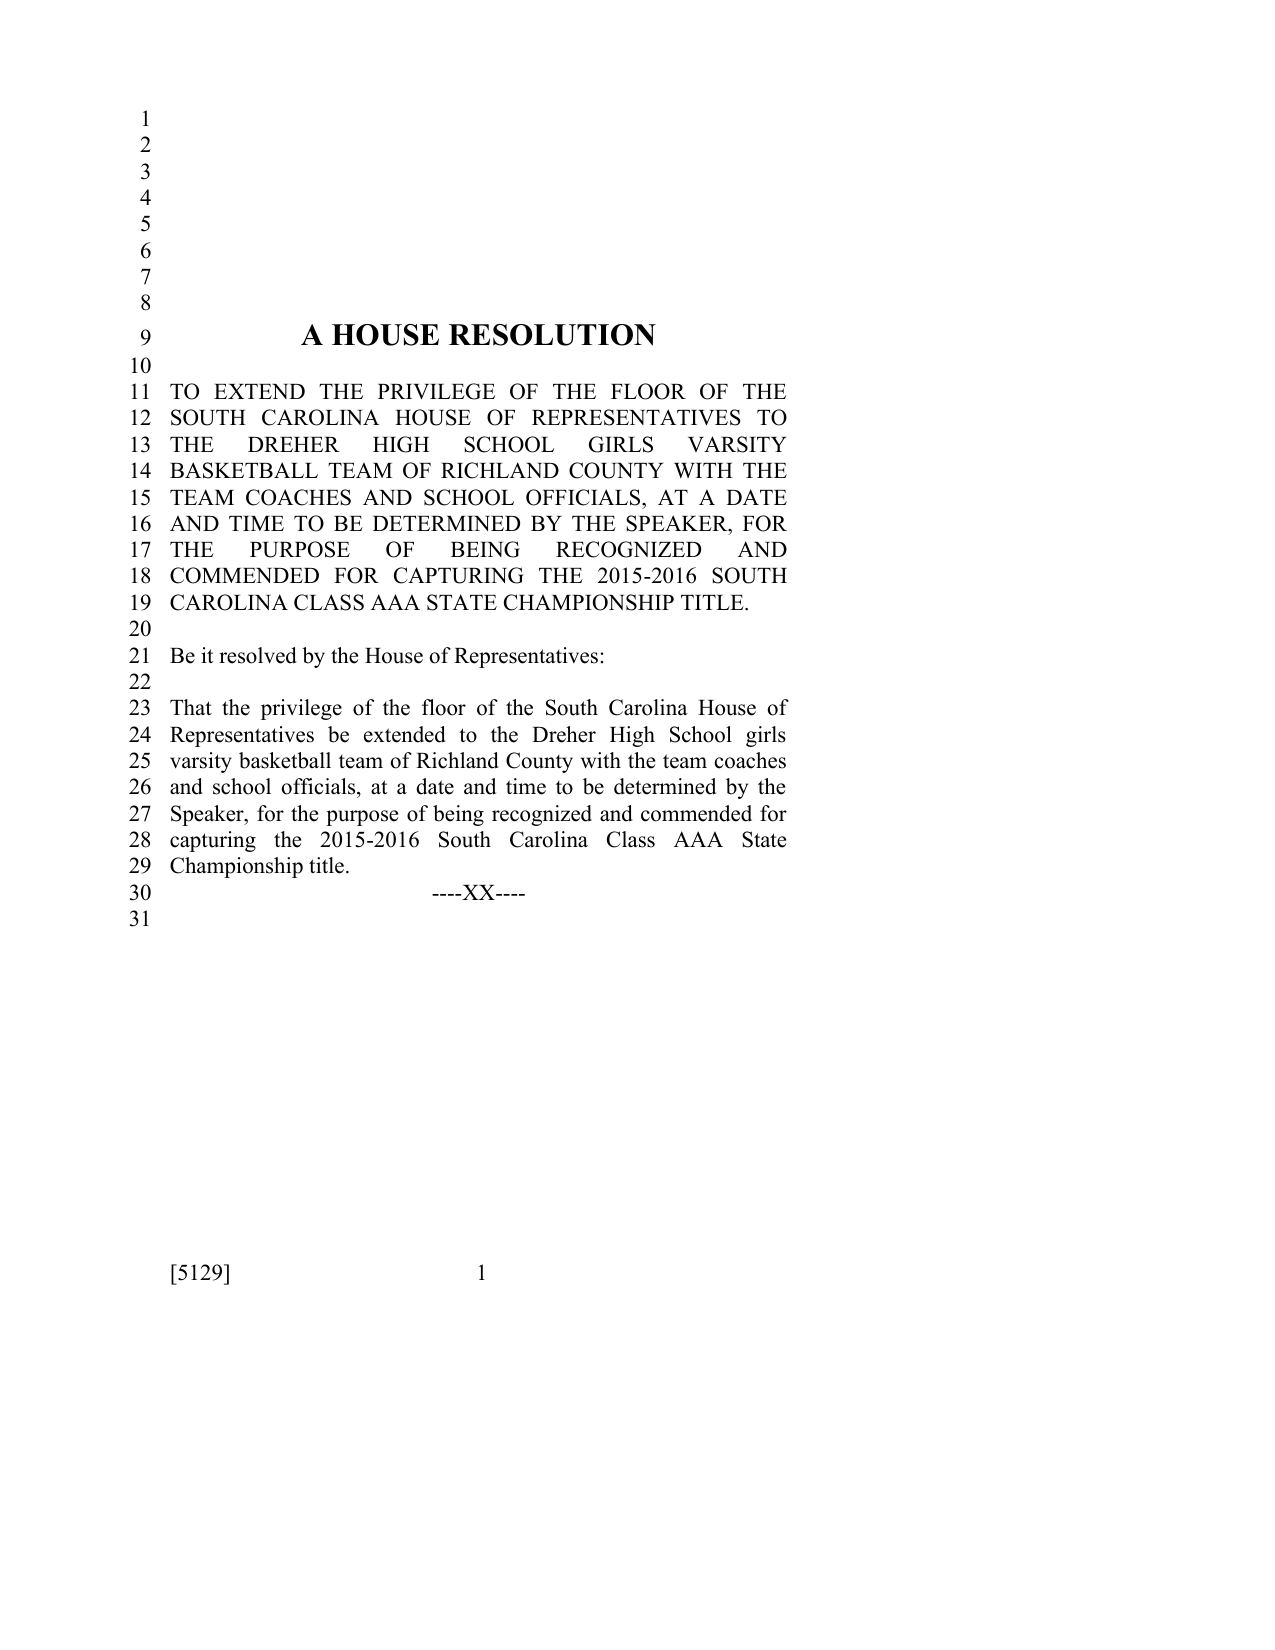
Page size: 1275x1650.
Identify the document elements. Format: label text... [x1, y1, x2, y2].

text That the privilege of the floor of the South Carolina House of Representatives be extended to the Dreher High School girls varsity basketball team of Richland County with the team coaches and school officials, at a date and time to be determined by the Speaker, for the purpose of being recognized and commended for capturing the 2015-2016 South Carolina Class AAA State Championship title. [169, 694, 787, 879]
text Be it resolved by the House of Representatives: [169, 642, 787, 668]
text A HOUSE RESOLUTION [169, 316, 787, 352]
text TO EXTEND THE PRIVILEGE OF THE FLOOR OF THE SOUTH CAROLINA HOUSE OF REPRESENTATIVES TO THE DREHER HIGH SCHOOL GIRLS VARSITY BASKETBALL TEAM OF RICHLAND COUNTY WITH THE TEAM COACHES AND SCHOOL OFFICIALS, AT A DATE AND TIME TO BE DETERMINED BY THE SPEAKER, FOR THE PURPOSE OF BEING RECOGNIZED AND COMMENDED FOR CAPTURING THE 2015-2016 SOUTH CAROLINA CLASS AAA STATE CHAMPIONSHIP TITLE. [169, 378, 787, 615]
text ----XX---- [169, 879, 787, 905]
